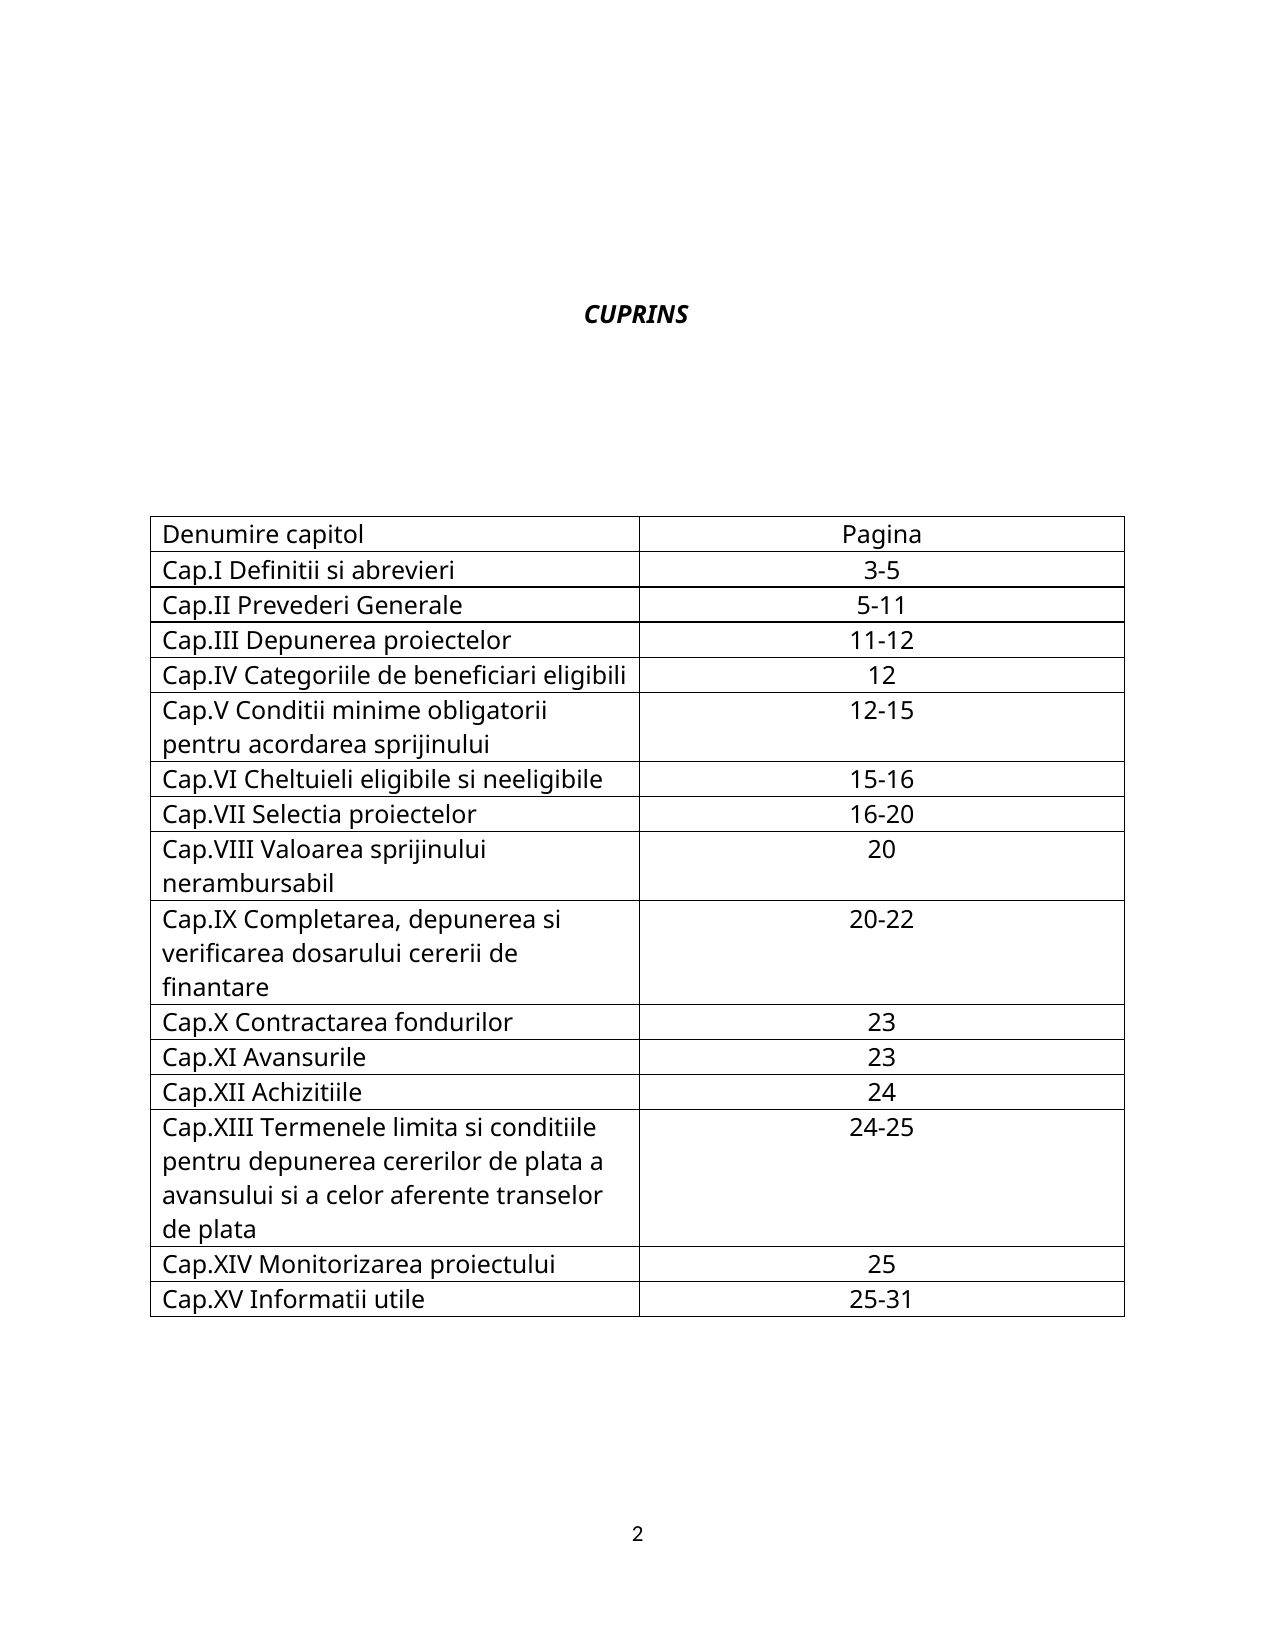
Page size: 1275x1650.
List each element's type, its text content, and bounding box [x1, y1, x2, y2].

table_header Denumire capitol [151, 517, 639, 551]
table_cell Cap.I Definitii si abrevieri [151, 552, 639, 586]
table_cell 20-22 [640, 901, 1124, 1003]
table_cell 24-25 [640, 1110, 1124, 1246]
table_cell Cap.VII Selectia proiectelor [151, 797, 639, 831]
table_cell Cap.IX Completarea, depunerea si verificarea dosarului cererii de finantare [151, 901, 639, 1003]
table_cell 24 [640, 1075, 1124, 1109]
table_cell Cap.III Depunerea proiectelor [151, 623, 639, 657]
table_cell 15-16 [640, 762, 1124, 796]
text CUPRINS [150, 297, 1125, 331]
table_cell 16-20 [640, 797, 1124, 831]
table_cell Cap.V Conditii minime obligatorii pentru acordarea sprijinului [151, 693, 639, 761]
table_cell 25-31 [640, 1282, 1124, 1316]
table_cell 3-5 [640, 552, 1124, 586]
table_cell 23 [640, 1005, 1124, 1038]
table_cell 12 [640, 658, 1124, 692]
table_cell Cap.VI Cheltuieli eligibile si neeligibile [151, 762, 639, 796]
table_cell Cap.X Contractarea fondurilor [151, 1005, 639, 1038]
table_cell 5-11 [640, 588, 1124, 621]
table_cell 23 [640, 1040, 1124, 1074]
table_cell Cap.XIV Monitorizarea proiectului [151, 1247, 639, 1281]
table_cell 12-15 [640, 693, 1124, 761]
table_cell Cap.XII Achizitiile [151, 1075, 639, 1109]
table_cell Cap.XI Avansurile [151, 1040, 639, 1074]
table_cell 25 [640, 1247, 1124, 1281]
table_cell Cap.XIII Termenele limita si conditiile pentru depunerea cererilor de plata a avansului si a celor aferente transelor de plata [151, 1110, 639, 1246]
table_cell Cap.II Prevederi Generale [151, 588, 639, 621]
table_cell Cap.VIII Valoarea sprijinului nerambursabil [151, 832, 639, 900]
table_header Pagina [640, 517, 1124, 551]
table_cell Cap.XV Informatii utile [151, 1282, 639, 1316]
table_cell 11-12 [640, 623, 1124, 657]
table_cell 20 [640, 832, 1124, 900]
table_cell Cap.IV Categoriile de beneficiari eligibili [151, 658, 639, 692]
